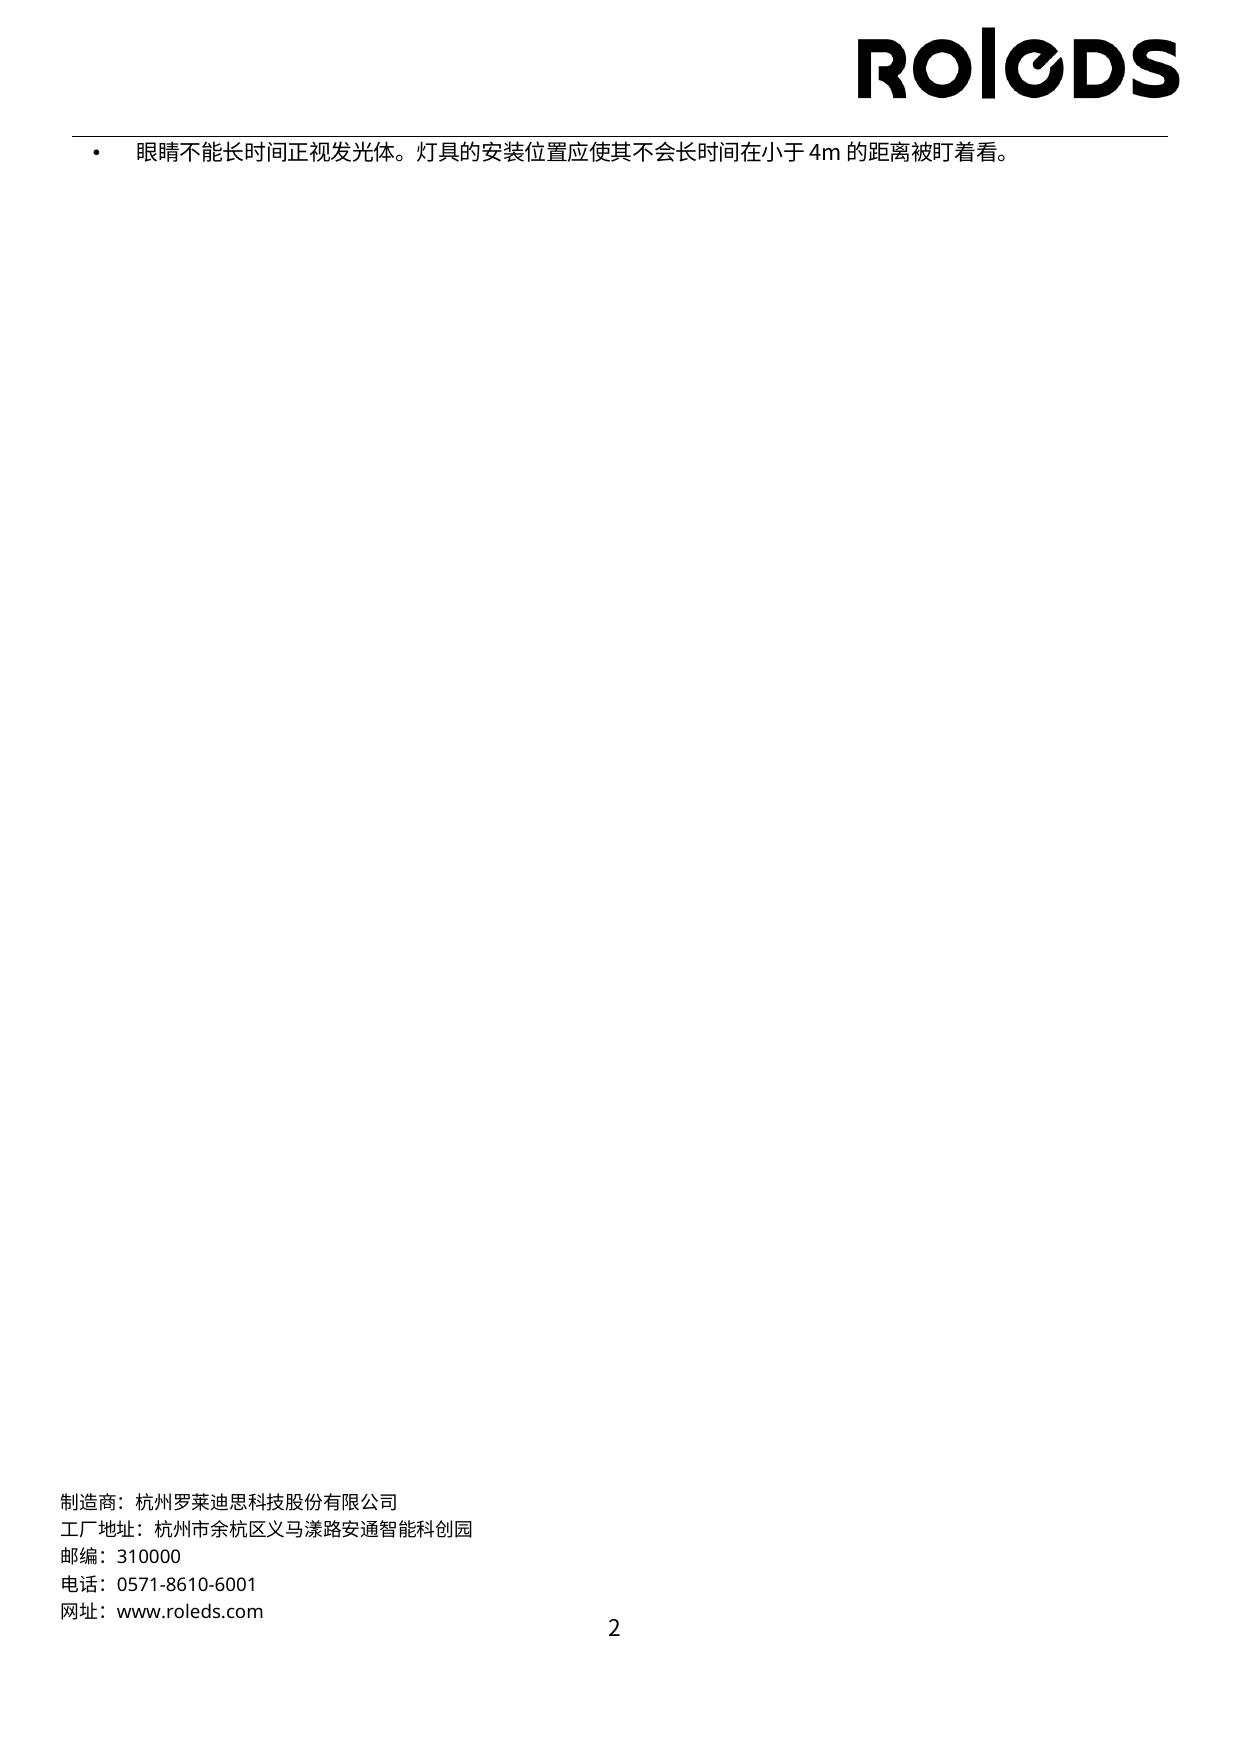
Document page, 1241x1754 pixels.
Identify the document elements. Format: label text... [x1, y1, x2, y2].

list 眼睛不能长时间正视发光体。灯具的安装位置应使其不会长时间在小于4m的距离被盯着看。 [93, 135, 1188, 167]
picture [842, 23, 1185, 101]
